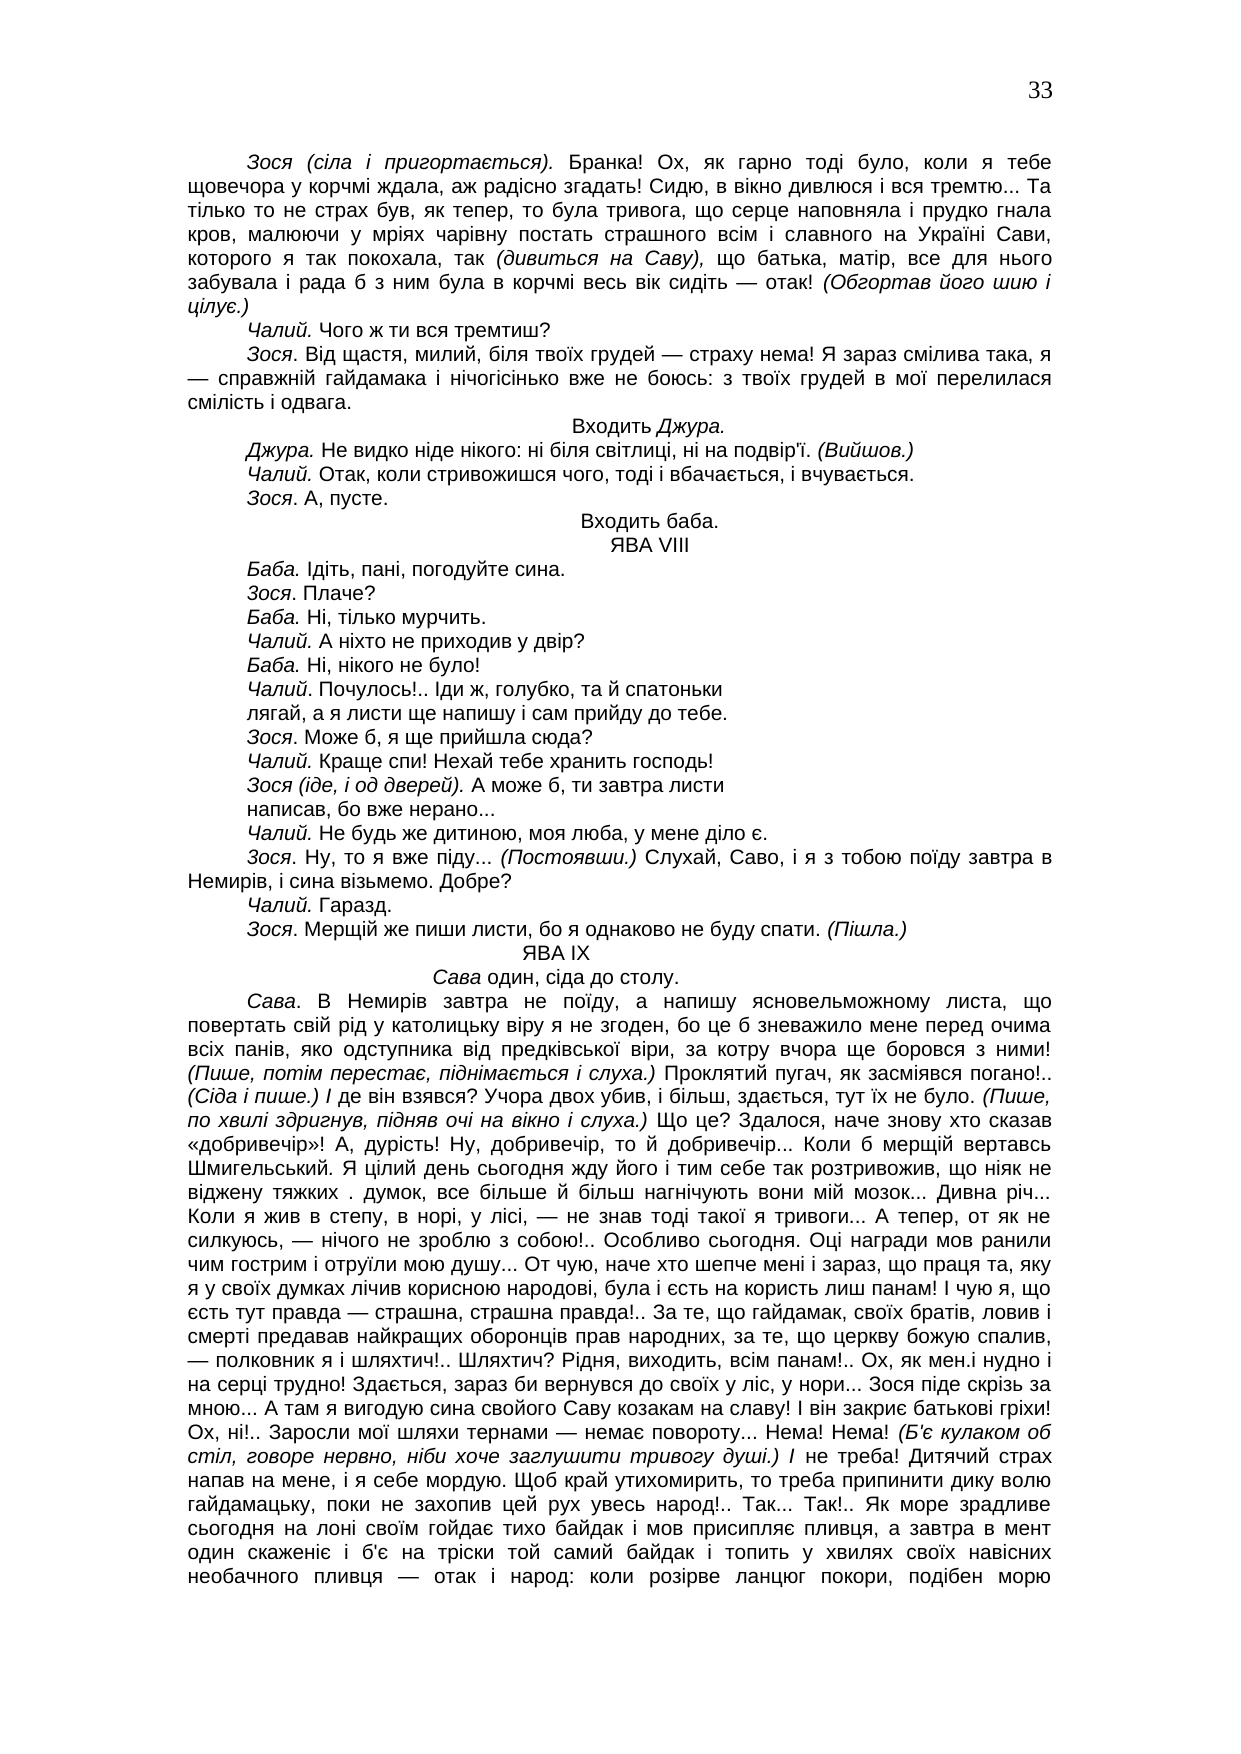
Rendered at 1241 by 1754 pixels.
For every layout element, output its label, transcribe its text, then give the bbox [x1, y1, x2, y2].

text 3ося. Ну, то я вже піду... (Постоявши.) Слухай, Саво, і я з тобою поїду завтра в Немирів, і сина візьмемо. Добре? [187, 845, 1053, 893]
text Зося (сіла і пригортається). Бранка! Ох, як гарно тоді було, коли я тебе щовечора у корчмі ждала, аж радісно згадать! Сидю, в вікно дивлюся і вся тремтю... Та тілько то не страх був, як тепер, то була тривога, що серце наповняла і прудко гнала кров, малюючи у мріях чарівну постать страшного всім і славного на Україні Сави, которого я так покохала, так (дивиться на Саву), що батька, матір, все для нього забувала і рада б з ним була в корчмі весь вік сидіть — отак! (Обгортав його шию і цілує.) [187, 150, 1053, 318]
text Чалий. Гаразд. [187, 893, 1053, 917]
text ЯВА ІХ [187, 941, 865, 964]
text Зося. Може б, я ще прийшла сюда? [187, 725, 1053, 749]
text Входить баба. [187, 509, 1053, 533]
text Баба. Ідіть, пані, погодуйте сина. [187, 557, 1053, 581]
text Чалий. Не будь же дитиною, моя люба, у мене діло є. [187, 821, 1053, 845]
text Входить Джура. [187, 413, 1053, 437]
text Чалий. Почулось!.. Іди ж, голубко, та й спатоньки [187, 677, 1053, 701]
text Чалий. Краще спи! Нехай тебе хранить господь! [187, 749, 1053, 773]
text Зося (іде, і од дверей). А може б, ти завтра листи [187, 773, 1053, 797]
text Баба. Ні, нікого не було! [187, 653, 1053, 677]
text Чалий. А ніхто не приходив у двір? [187, 629, 1053, 653]
text Сава один, сіда до столу. [187, 964, 865, 988]
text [187, 988, 1053, 1587]
text 3ося. Плаче? [187, 581, 1053, 605]
text Зося. А, пусте. [187, 485, 1053, 509]
text Джура. Не видко ніде нікого: ні біля світлиці, ні на подвір'ї. (Вийшов.) [187, 437, 1053, 461]
text Чалий. Отак, коли стривожишся чого, тоді і вбачається, і вчувається. [187, 461, 1053, 485]
text написав, бо вже нерано... [187, 797, 1053, 821]
text ЯВА VIII [187, 533, 1053, 557]
text Чалий. Чого ж ти вся тремтиш? [187, 318, 1053, 342]
text Зося. Від щастя, милий, біля твоїх грудей — страху нема! Я зараз смілива така, я — справжній гайдамака і нічогісінько вже не боюсь: з твоїх грудей в мої перелилася смілість і одвага. [187, 342, 1053, 413]
text Баба. Ні, тілько мурчить. [187, 605, 1053, 629]
text Зося. Мерщій же пиши листи, бо я однаково не буду спати. (Пішла.) [187, 917, 1053, 941]
text лягай, а я листи ще напишу і сам прийду до тебе. [187, 701, 1053, 725]
